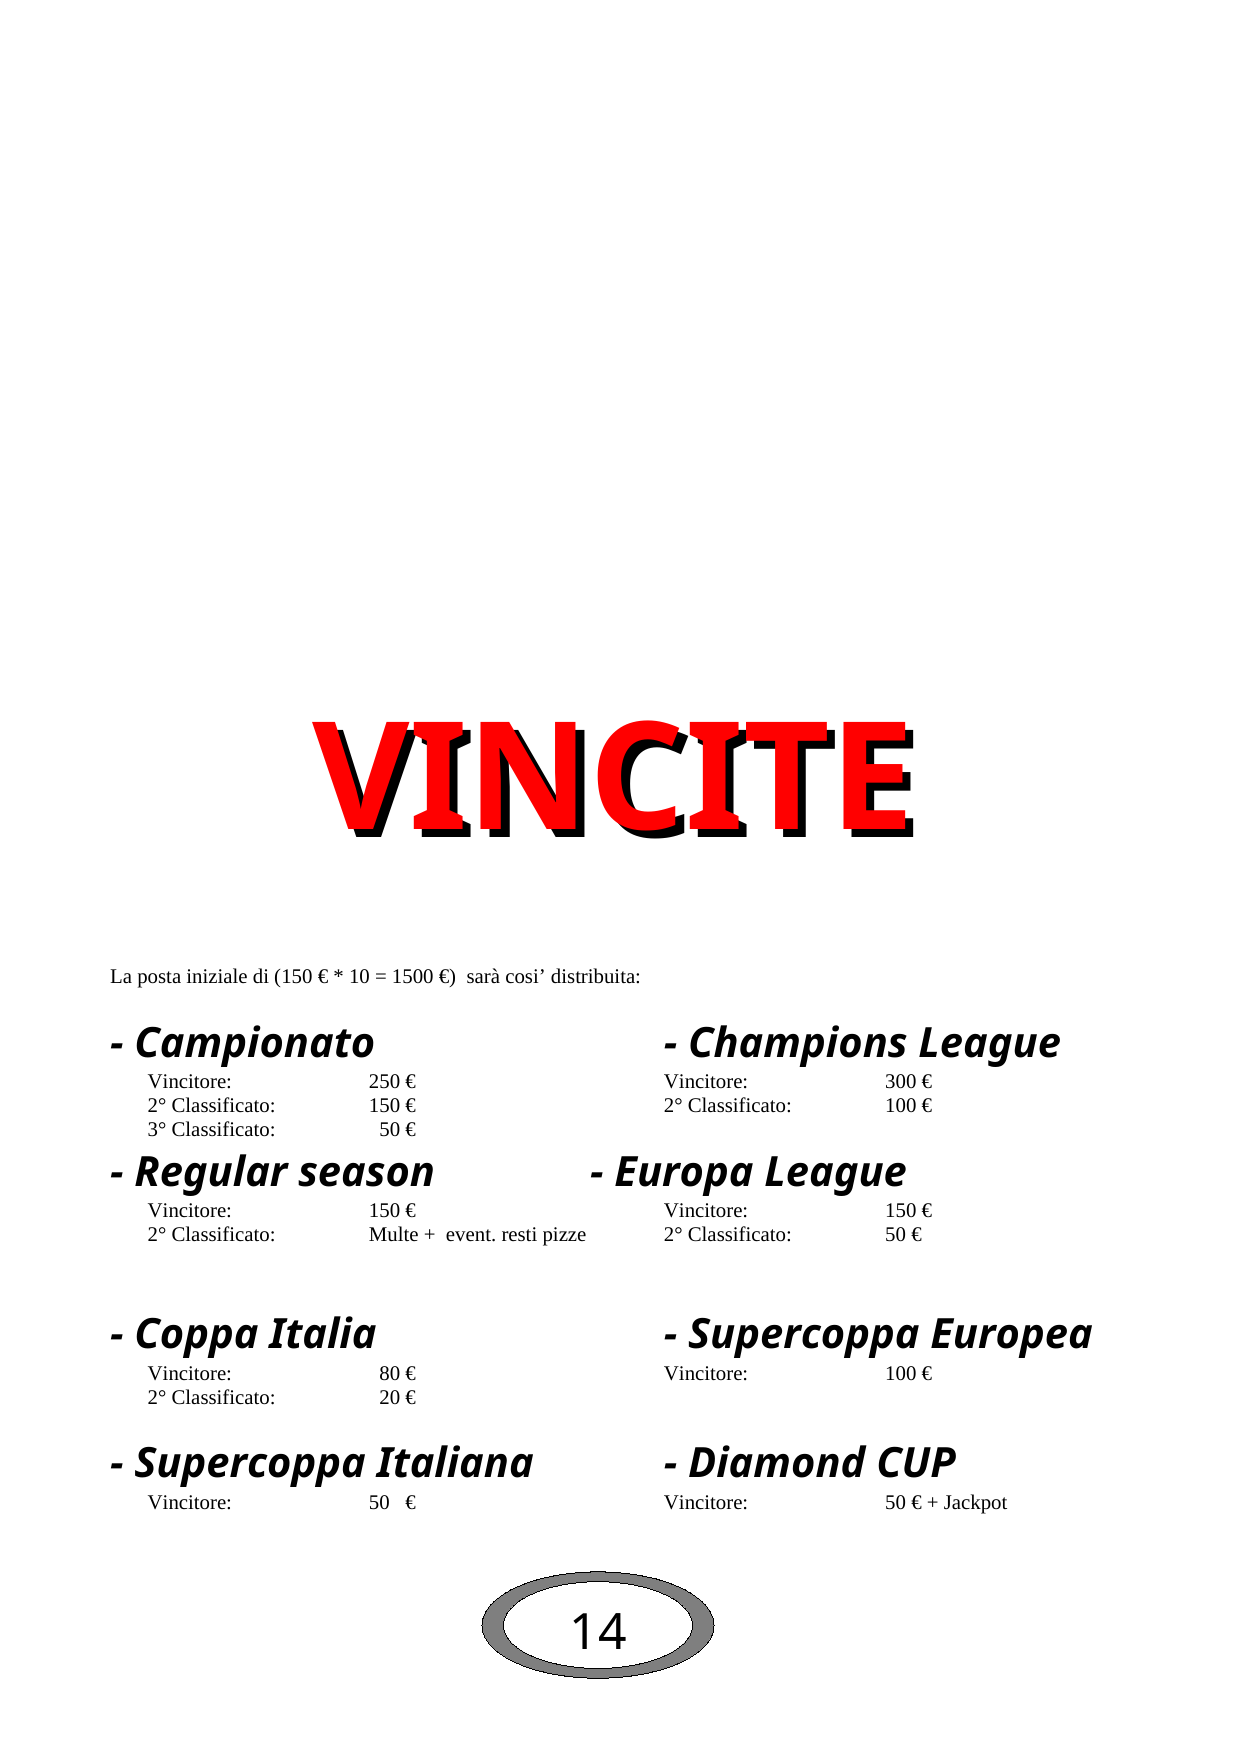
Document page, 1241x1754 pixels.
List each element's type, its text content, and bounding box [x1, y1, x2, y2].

text La posta iniziale di (150 € * 10 = 1500 €) sarà cosi’ distribuita: [110, 964, 1116, 988]
text - Regular season - Europa League [110, 1141, 1116, 1198]
text - Coppa Italia - Supercoppa Europea [110, 1304, 1116, 1361]
text Vincitore: 150 € Vincitore: 150 € [110, 1198, 1116, 1222]
text Vincitore: 80 € Vincitore: 100 € [110, 1361, 1116, 1385]
text Vincitore: 250 € Vincitore: 300 € [147, 1069, 1116, 1093]
text VINCITE [110, 669, 1116, 873]
text 2° Classificato: Multe + event. resti pizze 2° Classificato: 50 € [110, 1222, 1116, 1246]
text 2° Classificato: 150 € 2° Classificato: 100 € [110, 1093, 1116, 1117]
text - Campionato - Champions League [110, 1012, 1116, 1069]
text - Supercoppa Italiana - Diamond CUP [110, 1433, 1116, 1490]
text Vincitore: 50 € Vincitore: 50 € + Jackpot [110, 1490, 1116, 1514]
text 2° Classificato: 20 € [110, 1385, 1116, 1409]
text 3° Classificato: 50 € [110, 1117, 1116, 1141]
